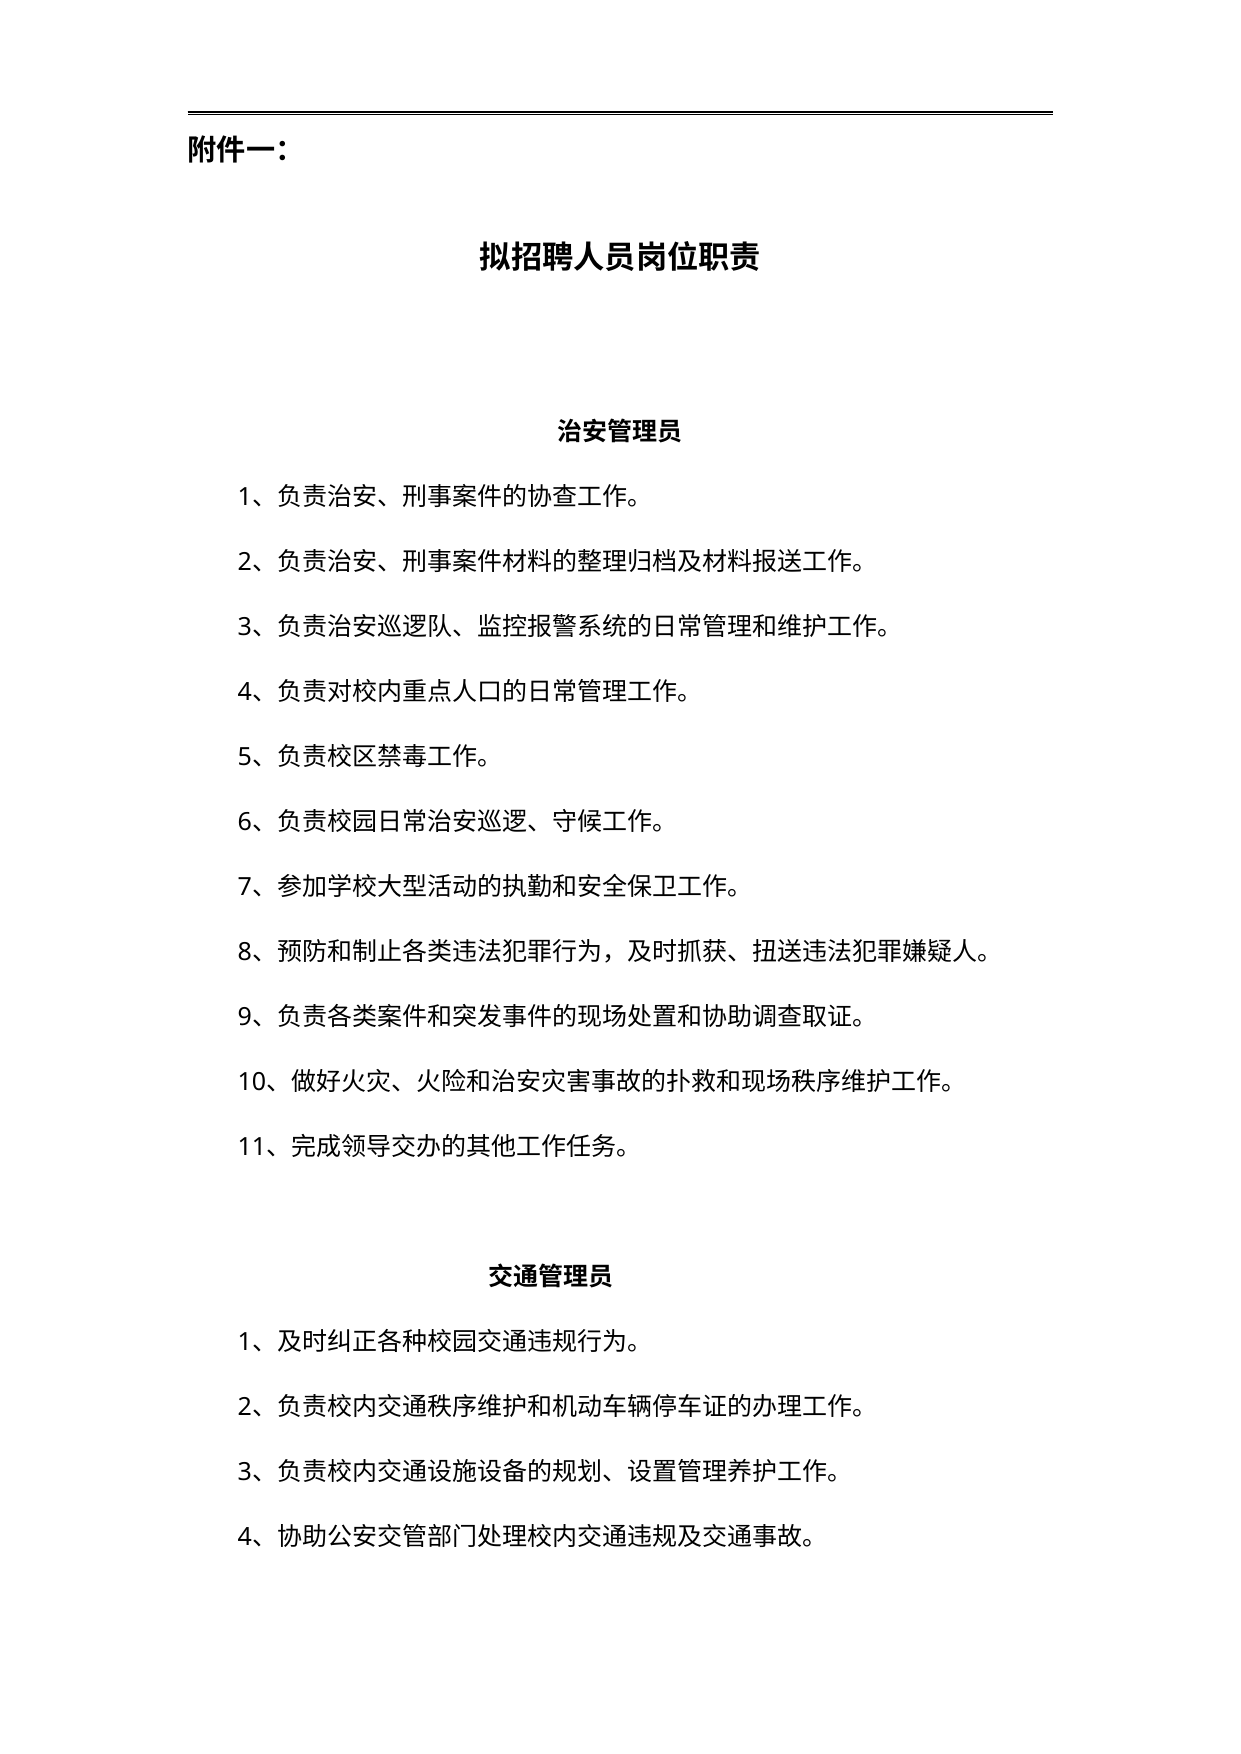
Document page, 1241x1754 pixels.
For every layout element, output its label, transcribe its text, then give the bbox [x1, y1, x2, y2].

text 4、负责对校内重点人口的日常管理工作。 [187, 657, 1053, 722]
text 2、负责校内交通秩序维护和机动车辆停车证的办理工作。 [187, 1372, 1053, 1437]
text 6、负责校园日常治安巡逻、守候工作。 [187, 787, 1053, 852]
text 5、负责校区禁毒工作。 [187, 722, 1053, 787]
text 11、完成领导交办的其他工作任务。 [187, 1112, 1053, 1177]
text 1、及时纠正各种校园交通违规行为。 [187, 1307, 1053, 1372]
text 10、做好火灾、火险和治安灾害事故的扑救和现场秩序维护工作。 [187, 1047, 1053, 1112]
text 交通管理员 [187, 1242, 1053, 1307]
text 治安管理员 [187, 397, 1053, 462]
text 1、负责治安、刑事案件的协查工作。 [187, 462, 1053, 527]
text 9、负责各类案件和突发事件的现场处置和协助调查取证。 [187, 982, 1053, 1047]
text 3、负责校内交通设施设备的规划、设置管理养护工作。 [187, 1437, 1053, 1502]
text 7、参加学校大型活动的执勤和安全保卫工作。 [187, 852, 1053, 917]
text 8、预防和制止各类违法犯罪行为，及时抓获、扭送违法犯罪嫌疑人。 [187, 917, 1053, 982]
text 2、负责治安、刑事案件材料的整理归档及材料报送工作。 [187, 527, 1053, 592]
text 3、负责治安巡逻队、监控报警系统的日常管理和维护工作。 [187, 592, 1053, 657]
text 4、协助公安交管部门处理校内交通违规及交通事故。 [187, 1502, 1053, 1567]
text 附件一： [187, 115, 1053, 180]
text 拟招聘人员岗位职责 [187, 222, 1053, 287]
